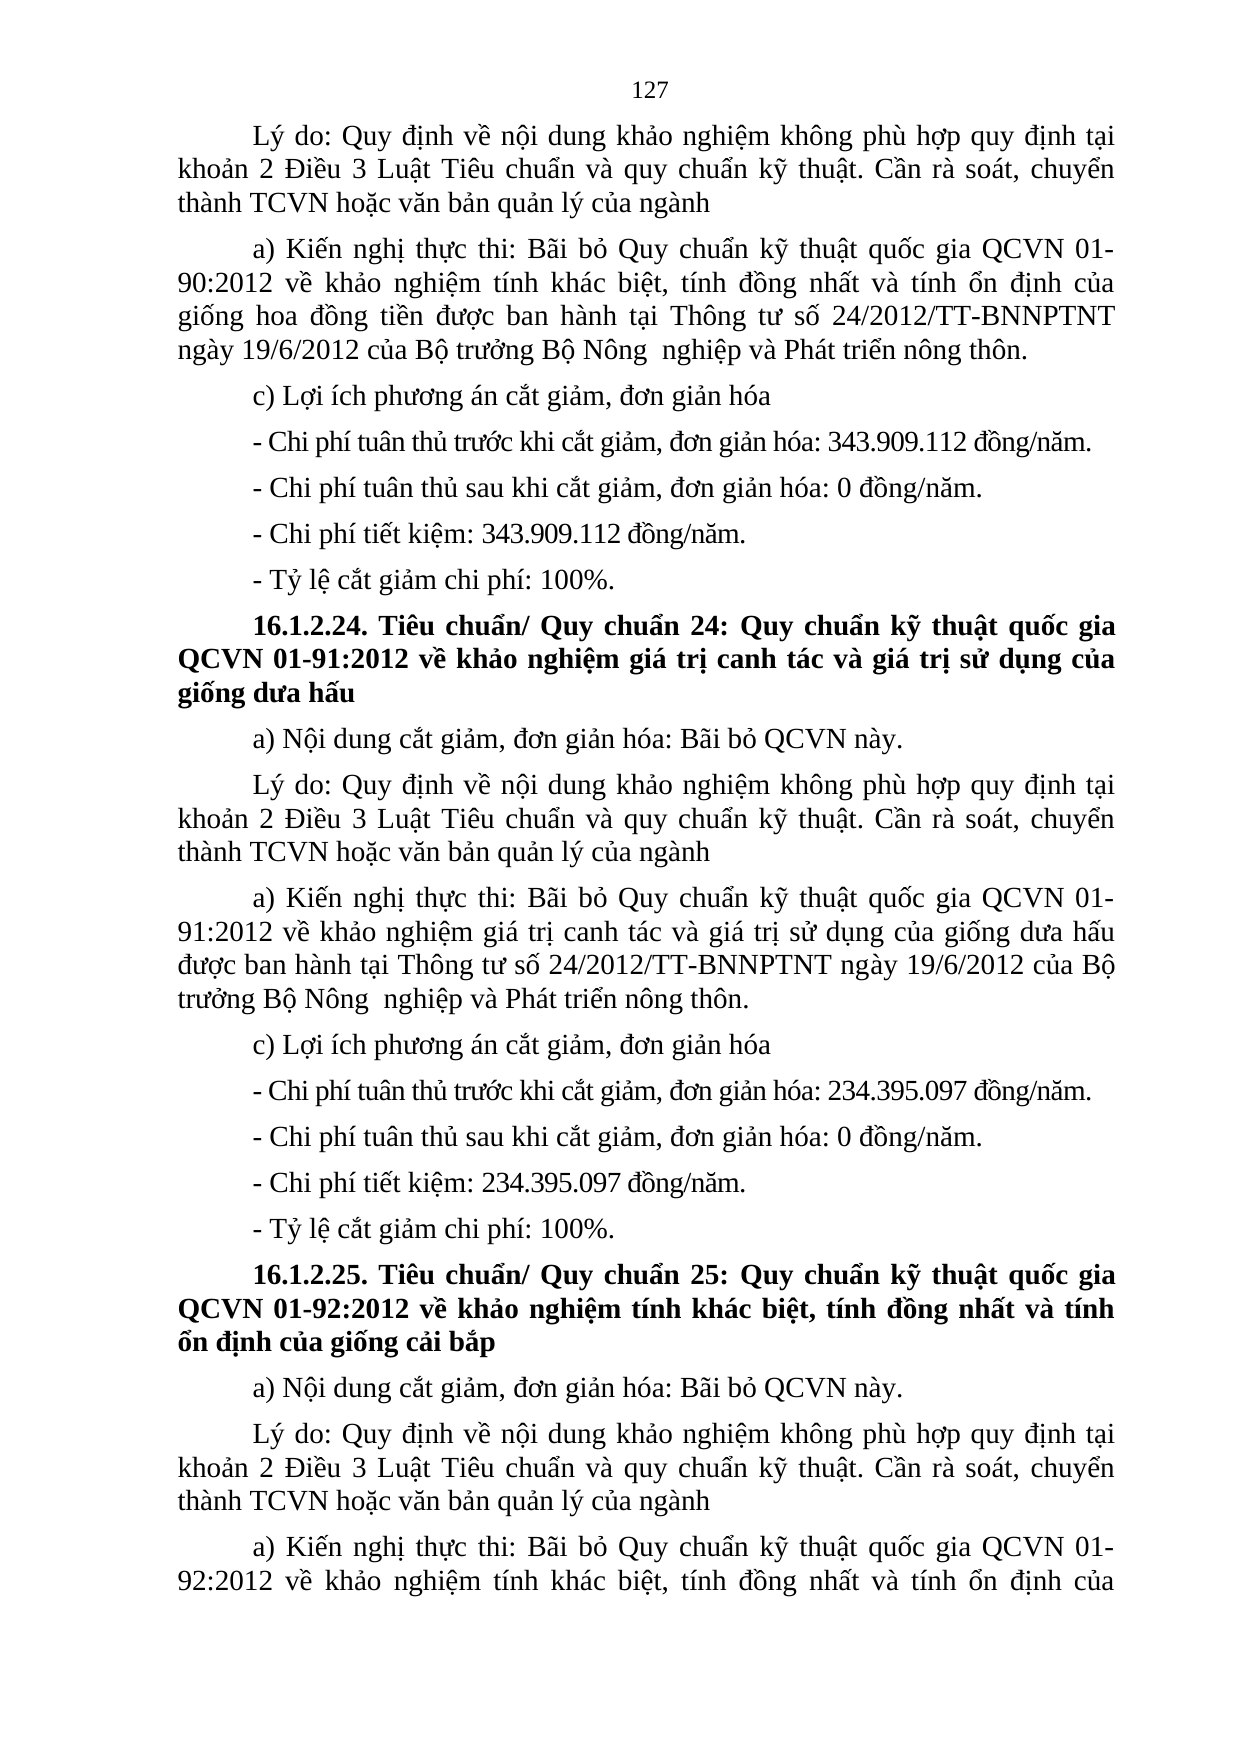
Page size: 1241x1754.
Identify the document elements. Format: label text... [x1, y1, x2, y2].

text a) Kiến nghị thực thi: Bãi bỏ Quy chuẩn kỹ thuật quốc gia QCVN 01-90:2012 về khảo nghiệm tính khác biệt, tính đồng nhất và tính ổn định của giống hoa đồng tiền được ban hành tại Thông tư số 24/2012/TT-BNNPTNT ngày 19/6/2012 của Bộ trưởng Bộ Nông nghiệp và Phát triển nông thôn. [177, 231, 1116, 365]
text c) Lợi ích phương án cắt giảm, đơn giản hóa [177, 378, 1116, 411]
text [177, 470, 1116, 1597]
text Lý do: Quy định về nội dung khảo nghiệm không phù hợp quy định tại khoản 2 Điều 3 Luật Tiêu chuẩn và quy chuẩn kỹ thuật. Cần rà soát, chuyển thành TCVN hoặc văn bản quản lý của ngành [177, 118, 1116, 219]
text - Chi phí tuân thủ trước khi cắt giảm, đơn giản hóa: 343.909.112 đồng/năm. [177, 424, 1116, 457]
